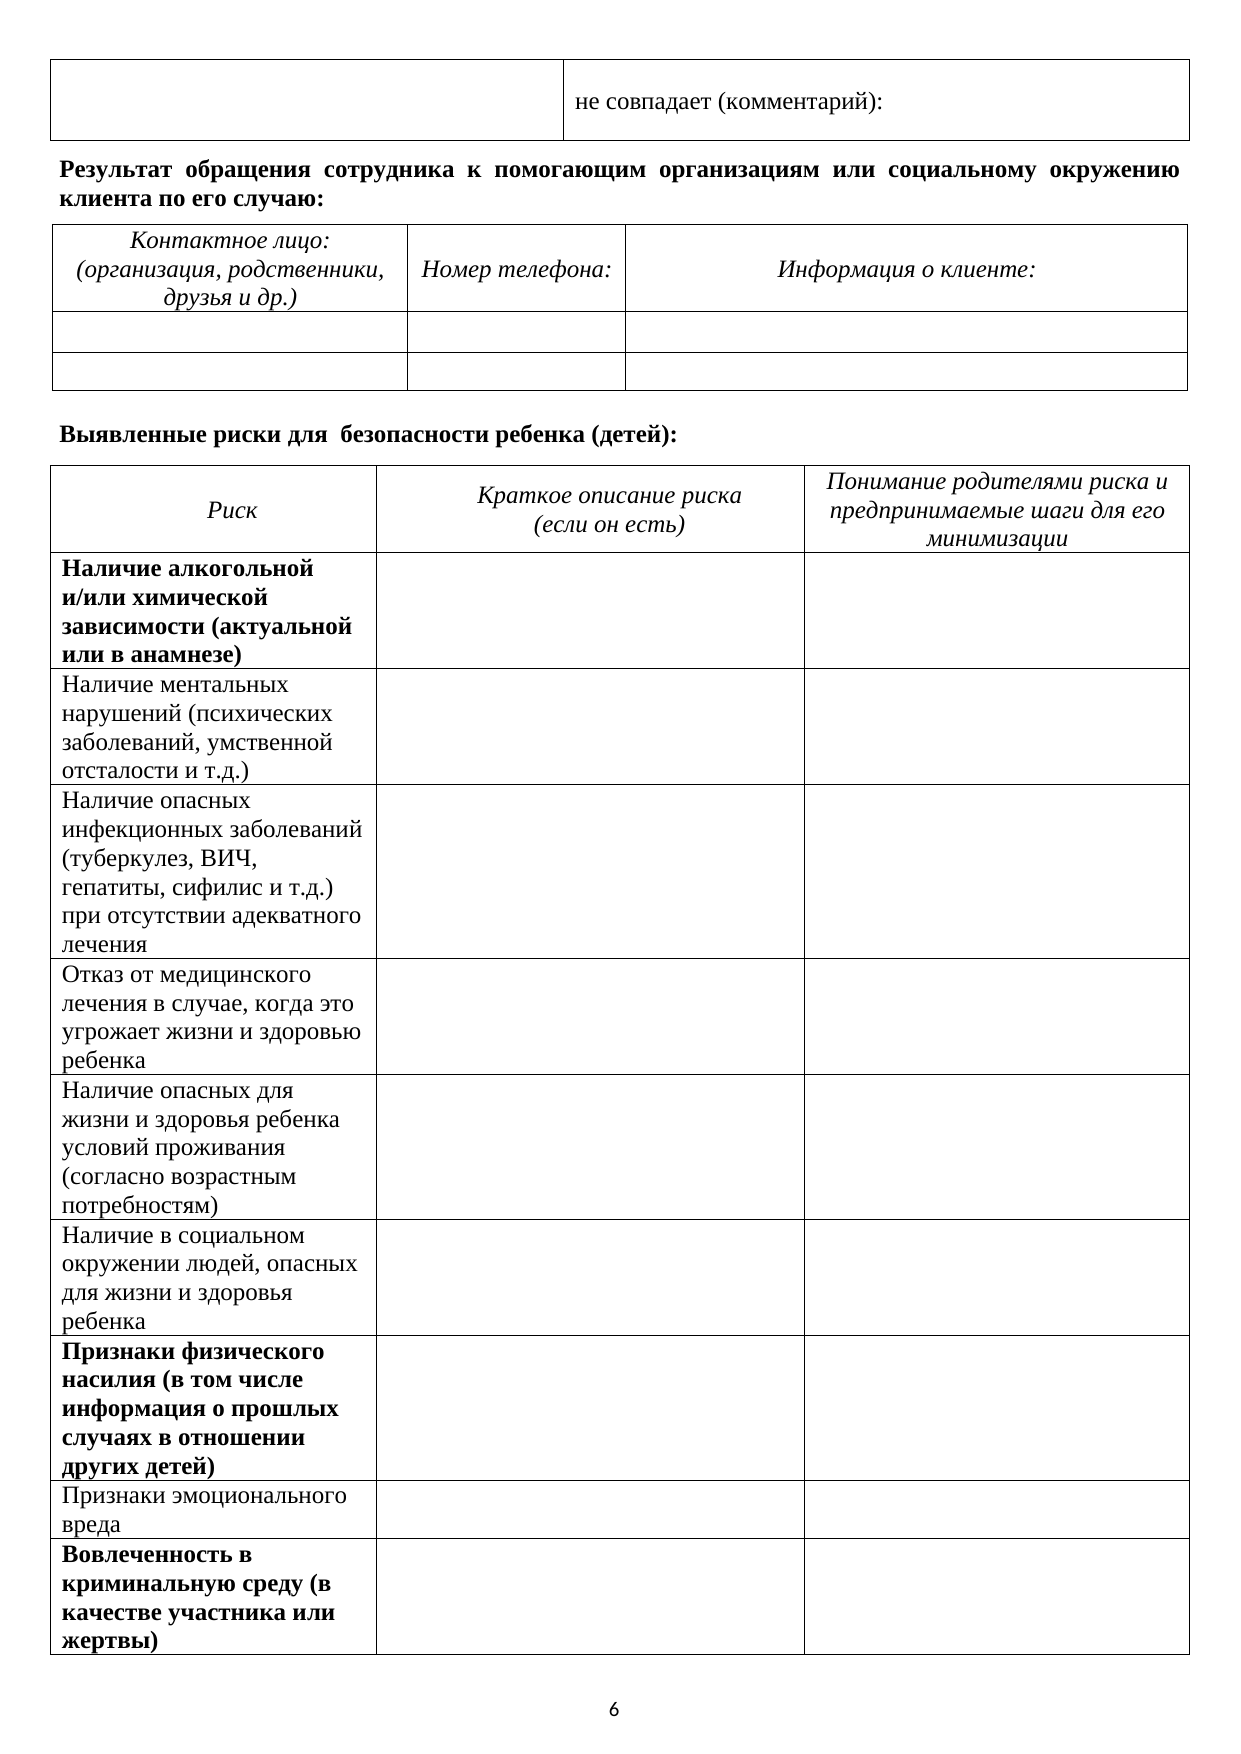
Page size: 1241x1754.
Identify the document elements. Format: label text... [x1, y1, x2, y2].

table_cell Наличие опасных инфекционных заболеваний (туберкулез, ВИЧ, гепатиты, сифилис и т.д.) при отсутствии адекватного лечения [51, 785, 376, 958]
table_header Риск [51, 466, 376, 552]
table_cell Наличие опасных для жизни и здоровья ребенка условий проживания (согласно возрастным потребностям) [51, 1075, 376, 1219]
table_cell Признаки физического насилия (в том числе информация о прошлых случаях в отношении других детей) [51, 1336, 376, 1479]
table_cell [805, 669, 1189, 784]
table_cell [377, 1481, 804, 1538]
table_cell [377, 669, 804, 784]
table_cell [377, 785, 804, 958]
table_cell Наличие алкогольной и/или химической зависимости (актуальной или в анамнезе) [51, 553, 376, 668]
table_cell [408, 312, 625, 352]
table_cell Признаки эмоционального вреда [51, 1481, 376, 1538]
table_cell Отказ от медицинского лечения в случае, когда это угрожает жизни и здоровью ребенка [51, 959, 376, 1074]
table_cell [53, 353, 407, 390]
table_header Номер телефона: [408, 225, 625, 311]
table_header Контактное лицо: (организация, родственники, друзья и др.) [53, 225, 407, 311]
table_cell [626, 312, 1187, 352]
text Результат обращения сотрудника к помогающим организациям или социальному окружению клиента по его случаю: [59, 154, 1181, 211]
table_cell Наличие ментальных нарушений (психических заболеваний, умственной отсталости и т.д.) [51, 669, 376, 784]
table_cell [805, 1220, 1189, 1335]
table_cell [626, 353, 1187, 390]
text Выявленные риски для безопасности ребенка (детей): [59, 419, 1181, 448]
table_cell [408, 353, 625, 390]
table_cell [805, 1336, 1189, 1479]
table_cell Наличие в социальном окружении людей, опасных для жизни и здоровья ребенка [51, 1220, 376, 1335]
table_cell [377, 1336, 804, 1479]
table_header Информация о клиенте: [626, 225, 1187, 311]
table_cell [805, 553, 1189, 668]
table_cell не совпадает (комментарий): [564, 60, 1189, 140]
table_cell [805, 785, 1189, 958]
table_header Краткое описание риска (если он есть) [377, 466, 804, 552]
table_header Понимание родителями риска и предпринимаемые шаги для его минимизации [805, 466, 1189, 552]
table_cell [377, 959, 804, 1074]
table_cell [805, 1539, 1189, 1654]
table_cell [805, 959, 1189, 1074]
table_cell [377, 1075, 804, 1219]
table_cell Вовлеченность в криминальную среду (в качестве участника или жертвы) [51, 1539, 376, 1654]
table_cell [805, 1075, 1189, 1219]
table_cell [53, 312, 407, 352]
table_cell [805, 1481, 1189, 1538]
table_cell [377, 1220, 804, 1335]
table_cell [377, 1539, 804, 1654]
table_cell [377, 553, 804, 668]
